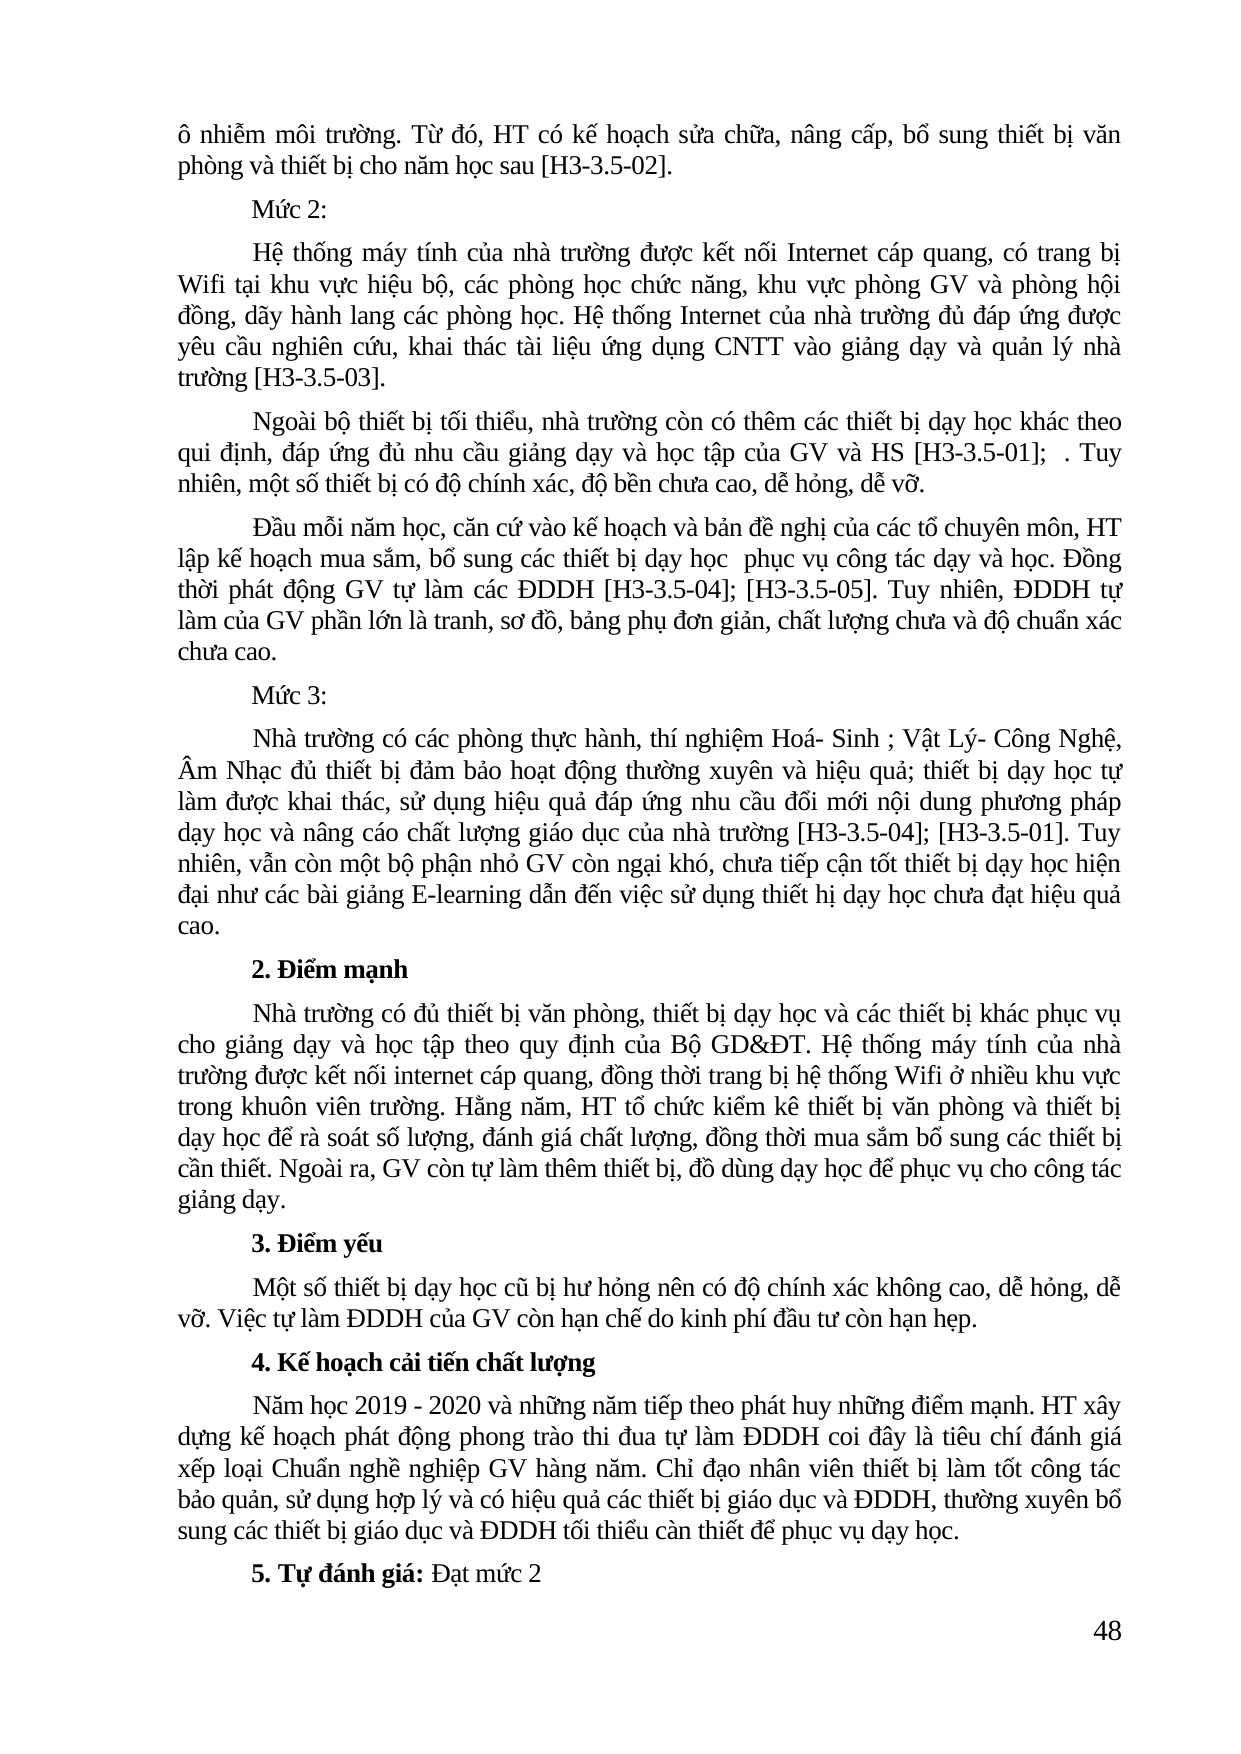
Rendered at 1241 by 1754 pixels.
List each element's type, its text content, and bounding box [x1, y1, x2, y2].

text Mức 2: [177, 193, 1122, 224]
text Hệ thống máy tính của nhà trường được kết nối Internet cáp quang, có trang bị Wifi tại khu vực hiệu bộ, các phòng học chức năng, khu vực phòng GV và phòng hội đồng, dãy hành lang các phòng học. Hệ thống Internet của nhà trường đủ đáp ứng được yêu cầu nghiên cứu, khai thác tài liệu ứng dụng CNTT vào giảng dạy và quản lý nhà trường [H3-3.5-03]. [177, 237, 1122, 392]
text Nhà trường có đủ thiết bị văn phòng, thiết bị dạy học và các thiết bị khác phục vụ cho giảng dạy và học tập theo quy định của Bộ GD&ĐT. Hệ thống máy tính của nhà trường được kết nối internet cáp quang, đồng thời trang bị hệ thống Wifi ở nhiều khu vực trong khuôn viên trường. Hằng năm, HT tổ chức kiểm kê thiết bị văn phòng và thiết bị dạy học để rà soát số lượng, đánh giá chất lượng, đồng thời mua sắm bổ sung các thiết bị cần thiết. Ngoài ra, GV còn tự làm thêm thiết bị, đồ dùng dạy học để phục vụ cho công tác giảng dạy. [177, 997, 1122, 1215]
text Ngoài bộ thiết bị tối thiểu, nhà trường còn có thêm các thiết bị dạy học khác theo qui định, đáp ứng đủ nhu cầu giảng dạy và học tập của GV và HS [H3-3.5-01]; . Tuy nhiên, một số thiết bị có độ chính xác, độ bền chưa cao, dễ hỏng, dễ vỡ. [177, 405, 1122, 498]
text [177, 118, 1122, 180]
text Mức 3: [177, 679, 1122, 710]
text Năm học 2019 - 2020 và những năm tiếp theo phát huy những điểm mạnh. HT xây dựng kế hoạch phát động phong trào thi đua tự làm ĐDDH coi đây là tiêu chí đánh giá xếp loại Chuẩn nghề nghiệp GV hàng năm. Chỉ đạo nhân viên thiết bị làm tốt công tác bảo quản, sử dụng hợp lý và có hiệu quả các thiết bị giáo dục và ĐDDH, thường xuyên bổ sung các thiết bị giáo dục và ĐDDH tối thiểu càn thiết để phục vụ dạy học. [177, 1389, 1122, 1545]
text Nhà trường có các phòng thực hành, thí nghiệm Hoá- Sinh ; Vật Lý- Công Nghệ, Âm Nhạc đủ thiết bị đảm bảo hoạt động thường xuyên và hiệu quả; thiết bị dạy học tự làm được khai thác, sử dụng hiệu quả đáp ứng nhu cầu đổi mới nội dung phương pháp dạy học và nâng cáo chất lượng giáo dục của nhà trường [H3-3.5-04]; [H3-3.5-01]. Tuy nhiên, vẫn còn một bộ phận nhỏ GV còn ngại khó, chưa tiếp cận tốt thiết bị dạy học hiện đại như các bài giảng E-learning dẫn đến việc sử dụng thiết hị dạy học chưa đạt hiệu quả cao. [177, 723, 1122, 941]
text Đầu mỗi năm học, căn cứ vào kế hoạch và bản đề nghị của các tổ chuyên môn, HT lập kế hoạch mua sắm, bổ sung các thiết bị dạy học phục vụ công tác dạy và học. Đồng thời phát động GV tự làm các ĐDDH [H3-3.5-04]; [H3-3.5-05]. Tuy nhiên, ĐDDH tự làm của GV phần lớn là tranh, sơ đồ, bảng phụ đơn giản, chất lượng chưa và độ chuẩn xác chưa cao. [177, 511, 1122, 666]
text 5. Tự đánh giá: Đạt mức 2 [177, 1558, 1122, 1589]
text 3. Điểm yếu [177, 1227, 1122, 1258]
text 2. Điểm mạnh [177, 953, 1122, 984]
text 4. Kế hoạch cải tiến chất lượng [177, 1346, 1122, 1377]
text Một số thiết bị dạy học cũ bị hư hỏng nên có độ chính xác không cao, dễ hỏng, dễ vỡ. Việc tự làm ĐDDH của GV còn hạn chế do kinh phí đầu tư còn hạn hẹp. [177, 1271, 1122, 1333]
